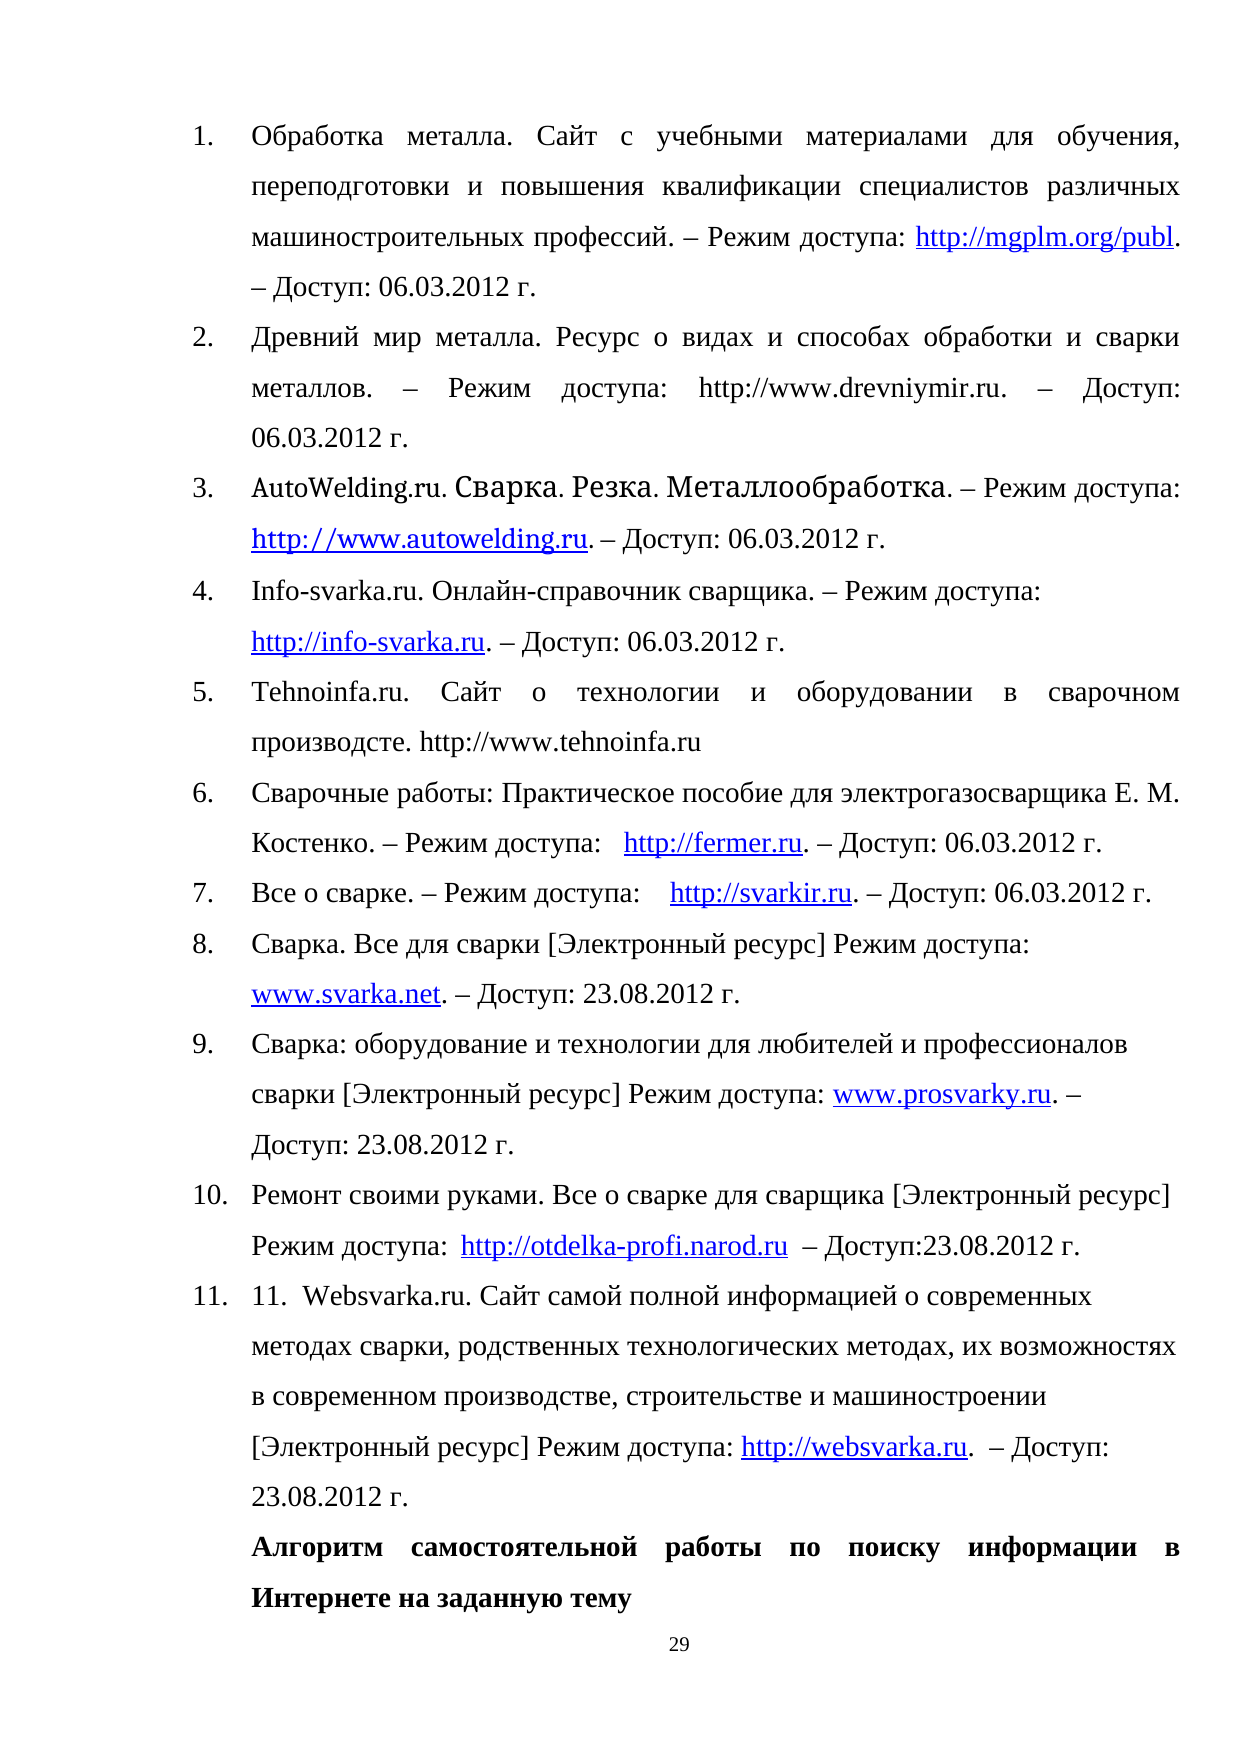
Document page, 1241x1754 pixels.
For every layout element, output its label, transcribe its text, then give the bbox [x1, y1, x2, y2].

subtitle Древний мир металла. Ресурс о видах и способах обработки и сварки металлов. – Режим доступа: http://www.drevniymir.ru. – Доступ: 06.03.2012 г. [192, 319, 1181, 453]
subtitle AutoWelding.ru. Сварка. Резка. Металлообработка. – Режим доступа: http://www.autowelding.ru. – Доступ: 06.03.2012 г. [192, 470, 1181, 556]
list Ремонт своими руками. Все о сварке для сварщика [Электронный ресурс] Режим доступа: http://otdelka-profi.narod.ru – Доступ:23.08.2012 г. [192, 1177, 1181, 1261]
list Tehnoinfa.ru. Сайт о технологии и оборудовании в сварочном производсте. http://www.tehnoinfa.ru [192, 674, 1181, 758]
list Сварочные работы: Практическое пособие для электрогазосварщика Е. М. Костенко. – Режим доступа: http://fermer.ru. – Доступ: 06.03.2012 г. [192, 775, 1181, 859]
list Все о сварке. – Режим доступа: http://svarkir.ru. – Доступ: 06.03.2012 г. [192, 875, 1181, 909]
list Сварка. Все для сварки [Электронный ресурс] Режим доступа: www.svarka.net. – Доступ: 23.08.2012 г. [192, 926, 1181, 1009]
list Info-svarka.ru. Онлайн-справочник сварщика. – Режим доступа: http://info-svarka.ru. – Доступ: 06.03.2012 г. [192, 573, 1181, 657]
list 11. Websvarka.ru. Сайт самой полной информацией о современных методах сварки, родственных технологических методах, их возможностях в современном производстве, строительстве и машиностроении [Электронный ресурс] Режим доступа: http://websvarka.ru. – Доступ: 23.08.2012 г. [192, 1278, 1181, 1513]
list Сварка: оборудование и технологии для любителей и профессионалов сварки [Электронный ресурс] Режим доступа: www.prosvarky.ru. – Доступ: 23.08.2012 г. [192, 1026, 1181, 1161]
subtitle Обработка металла. Сайт с учебными материалами для обучения, переподготовки и повышения квалификации специалистов различных машиностроительных профессий. – Режим доступа: http://mgplm.org/publ. – Доступ: 06.03.2012 г. [192, 118, 1181, 303]
text Алгоритм самостоятельной работы по поиску информации в Интернете на заданную тему [251, 1529, 1181, 1613]
